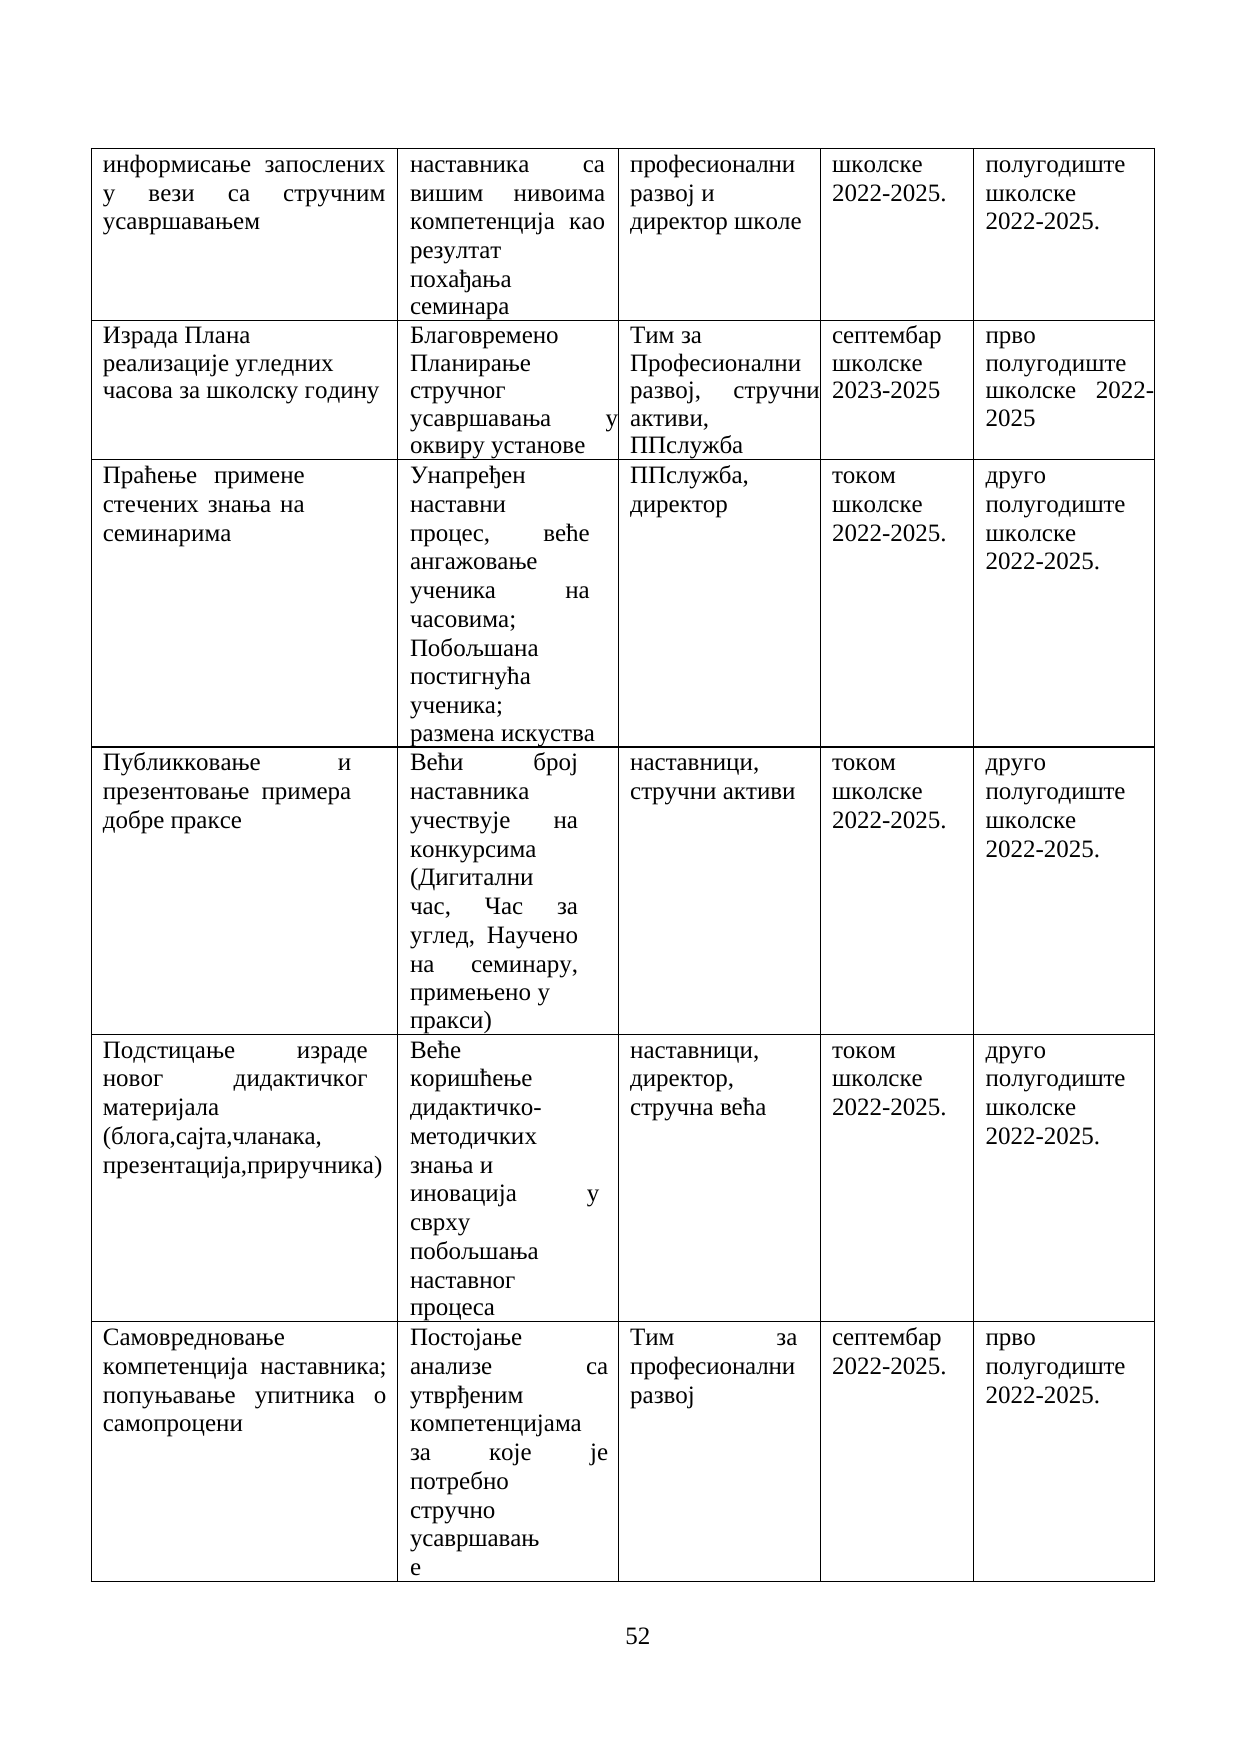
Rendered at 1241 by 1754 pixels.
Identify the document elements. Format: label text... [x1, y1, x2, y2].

table_cell Тим за Професионални развој, стручни активи, ППслужба [619, 321, 820, 459]
table_cell Постојање анализе са утврђеним компетенцијама за које је потребно стручно усавршавање [398, 1322, 618, 1581]
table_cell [619, 149, 820, 320]
table_cell Подстицање израде новог дидактичког материјала (блога,сајта,чланака, презентација,приручника) [92, 1035, 397, 1321]
table_cell Већи број наставника учествује на конкурсима (Дигитални час, Час за углед, Научено на семинару, примењено у пракси) [398, 748, 618, 1034]
table_cell током школске 2022-2025. [821, 1035, 973, 1321]
table_cell Унапређен наставни процес, веће ангажовање ученика на часовима; Побољшана постигнућа ученика; размена искуства [398, 460, 618, 746]
table_cell наставници, директор, стручна већа [619, 1035, 820, 1321]
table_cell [398, 149, 618, 320]
table_cell током школске 2022-2025. [821, 748, 973, 1034]
table_cell друго полугодиште школске 2022-2025. [974, 1035, 1154, 1321]
table_cell Праћење примене стечених знања на семинарима [92, 460, 397, 746]
table_cell ППслужба, директор [619, 460, 820, 746]
table_cell друго полугодиште школске 2022-2025. [974, 748, 1154, 1034]
table_cell септембар школске 2023-2025 [821, 321, 973, 459]
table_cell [974, 149, 1154, 320]
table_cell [821, 149, 973, 320]
table_cell Самовредновање компетенција наставника; попуњавање упитника о самопроцени [92, 1322, 397, 1581]
table_cell Тим за професионални развој [619, 1322, 820, 1581]
table_cell током школске 2022-2025. [821, 460, 973, 746]
table_cell Благовремено Планирање стручног усавршавања у оквиру установе [398, 321, 618, 459]
table_cell Веће коришћење дидактичко- методичких знања и иновација у сврху побољшања наставног процеса [398, 1035, 618, 1321]
table_cell Израда Плана реализације угледних часова за школску годину [92, 321, 397, 459]
table_cell септембар 2022-2025. [821, 1322, 973, 1581]
table_cell Публикковање и презентовање примера добре праксе [92, 748, 397, 1034]
table_cell друго полугодиште школске 2022-2025. [974, 460, 1154, 746]
table_cell прво полугодиште школске 2022-2025 [974, 321, 1154, 459]
table_cell наставници, стручни активи [619, 748, 820, 1034]
table_cell прво полугодиште 2022-2025. [974, 1322, 1154, 1581]
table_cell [92, 149, 397, 320]
